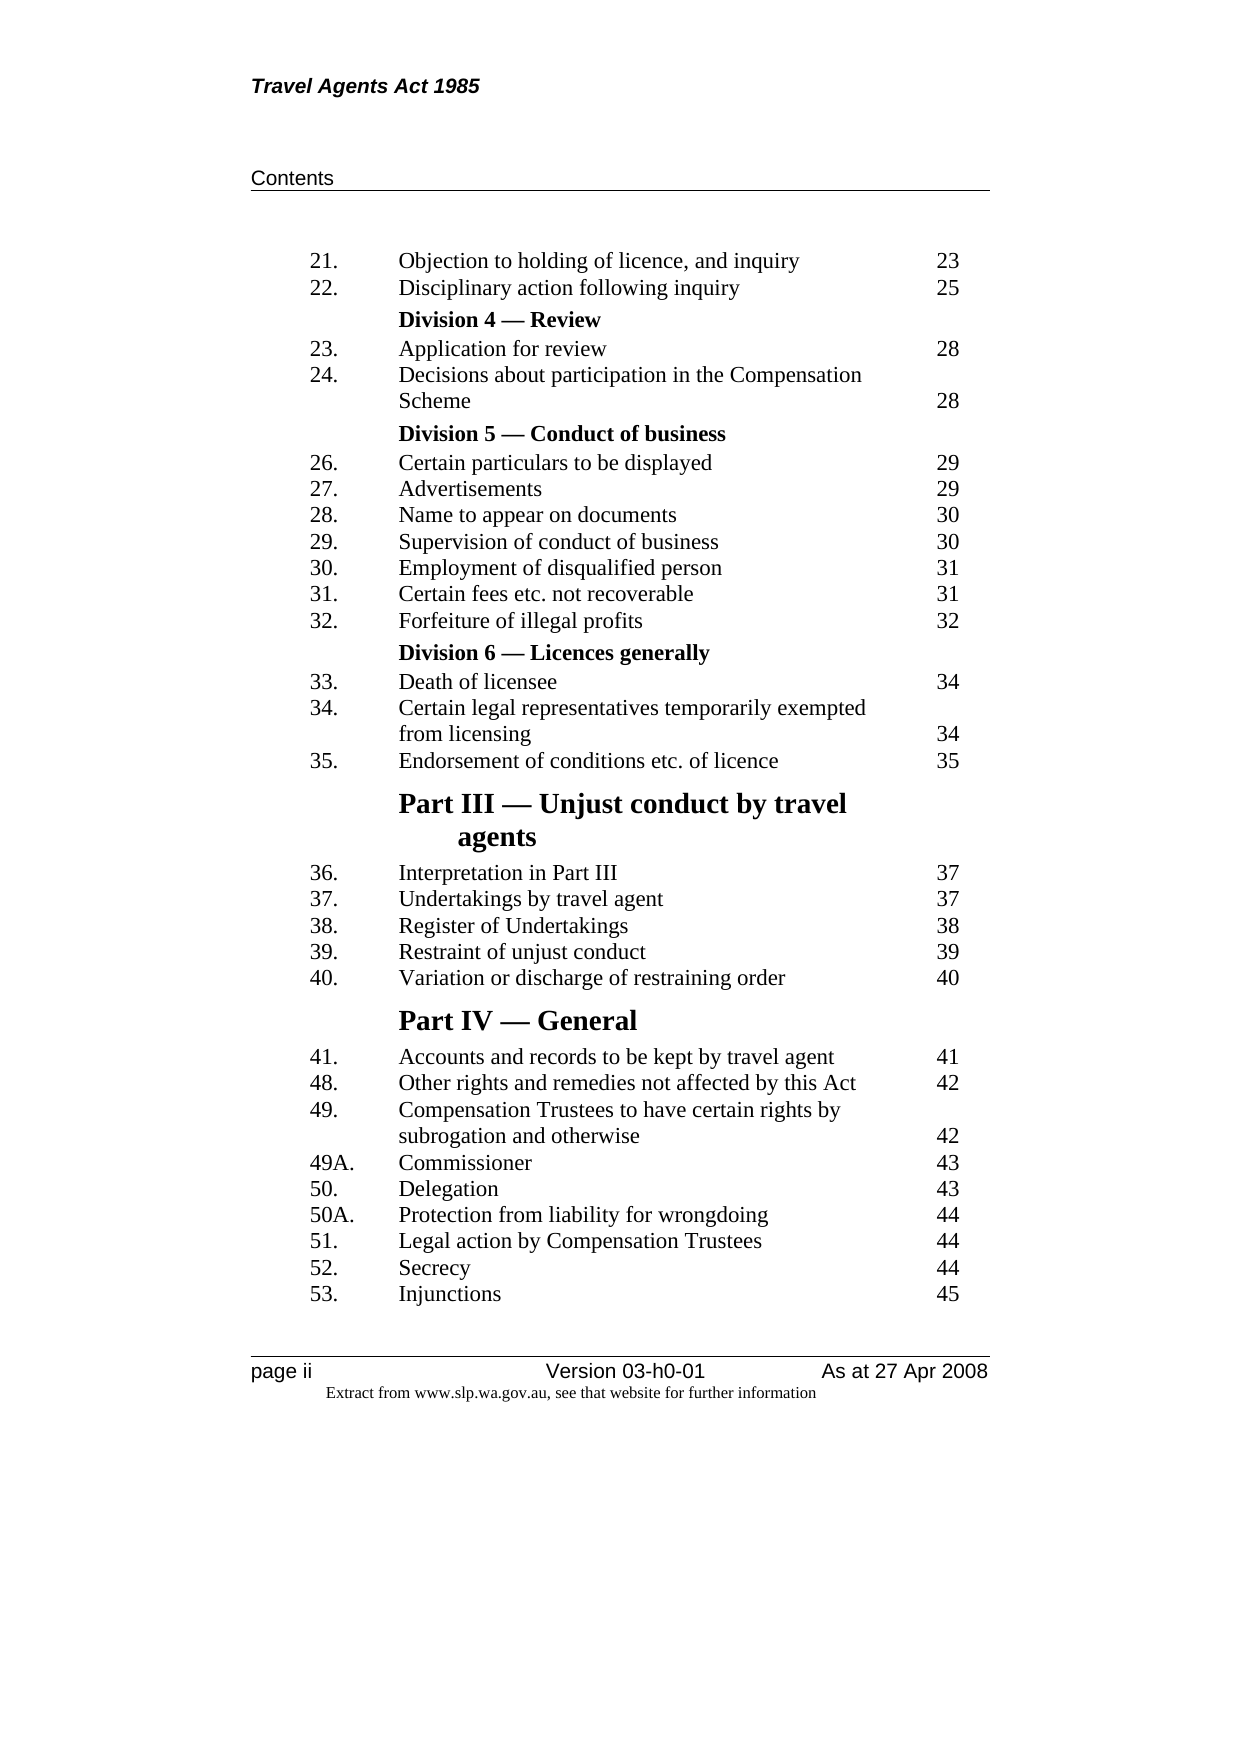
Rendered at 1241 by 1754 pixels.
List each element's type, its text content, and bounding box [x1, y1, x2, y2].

text 50. Delegation 43 [309, 1175, 872, 1201]
text 31. Certain fees etc. not recoverable 31 [309, 580, 872, 607]
text 53. Injunctions 45 [309, 1280, 872, 1307]
text 29. Supervision of conduct of business 30 [309, 528, 872, 554]
text 35. Endorsement of conditions etc. of licence 35 [309, 747, 872, 773]
text 48. Other rights and remedies not affected by this Act 42 [309, 1069, 872, 1096]
text 41. Accounts and records to be kept by travel agent 41 [309, 1043, 872, 1069]
text 34. Certain legal representatives temporarily exempted from licensing 34 [309, 694, 872, 747]
text Division 5 — Conduct of business [398, 420, 872, 447]
text 39. Restraint of unjust conduct 39 [309, 938, 872, 964]
text 49A. Commissioner 43 [309, 1148, 872, 1175]
text 32. Forfeiture of illegal profits 32 [309, 607, 872, 633]
text 28. Name to appear on documents 30 [309, 501, 872, 528]
text Part IV — General [398, 1003, 872, 1037]
text 40. Variation or discharge of restraining order 40 [309, 964, 872, 991]
text Division 4 — Review [398, 306, 872, 333]
text 30. Employment of disqualified person 31 [309, 554, 872, 580]
text 27. Advertisements 29 [309, 475, 872, 501]
text 26. Certain particulars to be displayed 29 [309, 449, 872, 475]
text 49. Compensation Trustees to have certain rights by subrogation and otherwise 42 [309, 1096, 872, 1148]
text 37. Undertakings by travel agent 37 [309, 885, 872, 912]
text 22. Disciplinary action following inquiry 25 [309, 274, 872, 300]
text 38. Register of Undertakings 38 [309, 912, 872, 938]
text Part III — Unjust conduct by travel agents [398, 786, 872, 853]
text 36. Interpretation in Part III 37 [309, 859, 872, 885]
text 23. Application for review 28 [309, 335, 872, 361]
text 24. Decisions about participation in the Compensation Scheme 28 [309, 361, 872, 414]
text 51. Legal action by Compensation Trustees 44 [309, 1228, 872, 1254]
text 50A. Protection from liability for wrongdoing 44 [309, 1201, 872, 1228]
text 33. Death of licensee 34 [309, 668, 872, 694]
text Division 6 — Licences generally [398, 639, 872, 666]
text 21. Objection to holding of licence, and inquiry 23 [309, 247, 872, 274]
text 52. Secrecy 44 [309, 1254, 872, 1280]
